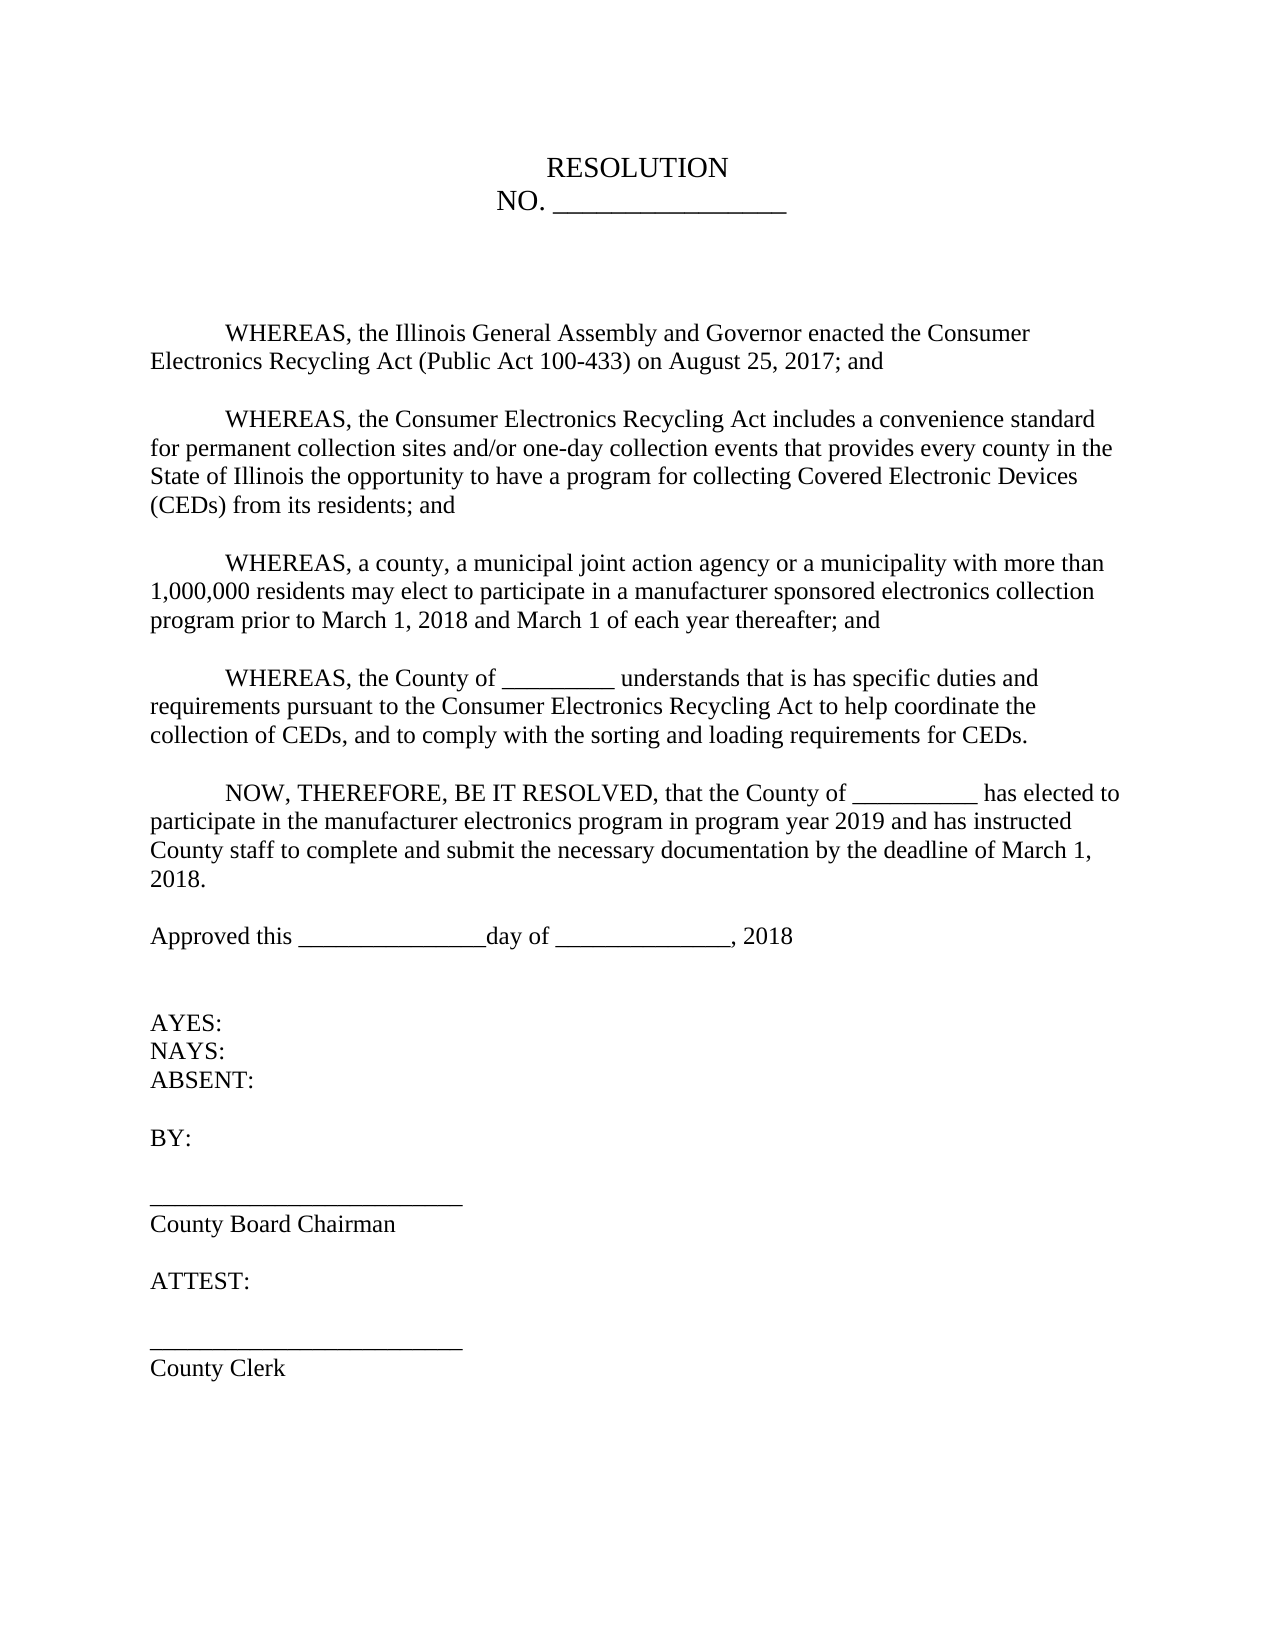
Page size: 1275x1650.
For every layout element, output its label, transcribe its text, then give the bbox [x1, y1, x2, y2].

text _________________________ [150, 1324, 1125, 1353]
text WHEREAS, the Consumer Electronics Recycling Act includes a convenience standard for permanent collection sites and/or one-day collection events that provides every county in the State of Illinois the opportunity to have a program for collecting Covered Electronic Devices (CEDs) from its residents; and [150, 404, 1125, 519]
text ABSENT: [150, 1065, 1125, 1094]
text ATTEST: [150, 1266, 1125, 1295]
text County Board Chairman [150, 1209, 1125, 1238]
text WHEREAS, the County of _________ understands that is has specific duties and requirements pursuant to the Consumer Electronics Recycling Act to help coordinate the collection of CEDs, and to comply with the sorting and loading requirements for CEDs. [150, 663, 1125, 749]
text County Clerk [150, 1353, 1125, 1381]
text WHEREAS, a county, a municipal joint action agency or a municipality with more than 1,000,000 residents may elect to participate in a manufacturer sponsored electronics collection program prior to March 1, 2018 and March 1 of each year thereafter; and [150, 548, 1125, 634]
text NOW, THEREFORE, BE IT RESOLVED, that the County of __________ has elected to participate in the manufacturer electronics program in program year 2019 and has instructed County staff to complete and submit the necessary documentation by the deadline of March 1, 2018. [150, 778, 1125, 893]
text _________________________ [150, 1180, 1125, 1209]
text WHEREAS, the Illinois General Assembly and Governor enacted the Consumer Electronics Recycling Act (Public Act 100-433) on August 25, 2017; and [150, 318, 1125, 375]
text BY: [150, 1123, 1125, 1151]
text RESOLUTION [150, 150, 1125, 183]
text AYES: [150, 1008, 1125, 1036]
text NAYS: [150, 1036, 1125, 1065]
text NO. ________________ [150, 183, 1125, 217]
text Approved this _______________day of ______________, 2018 [150, 921, 1125, 950]
